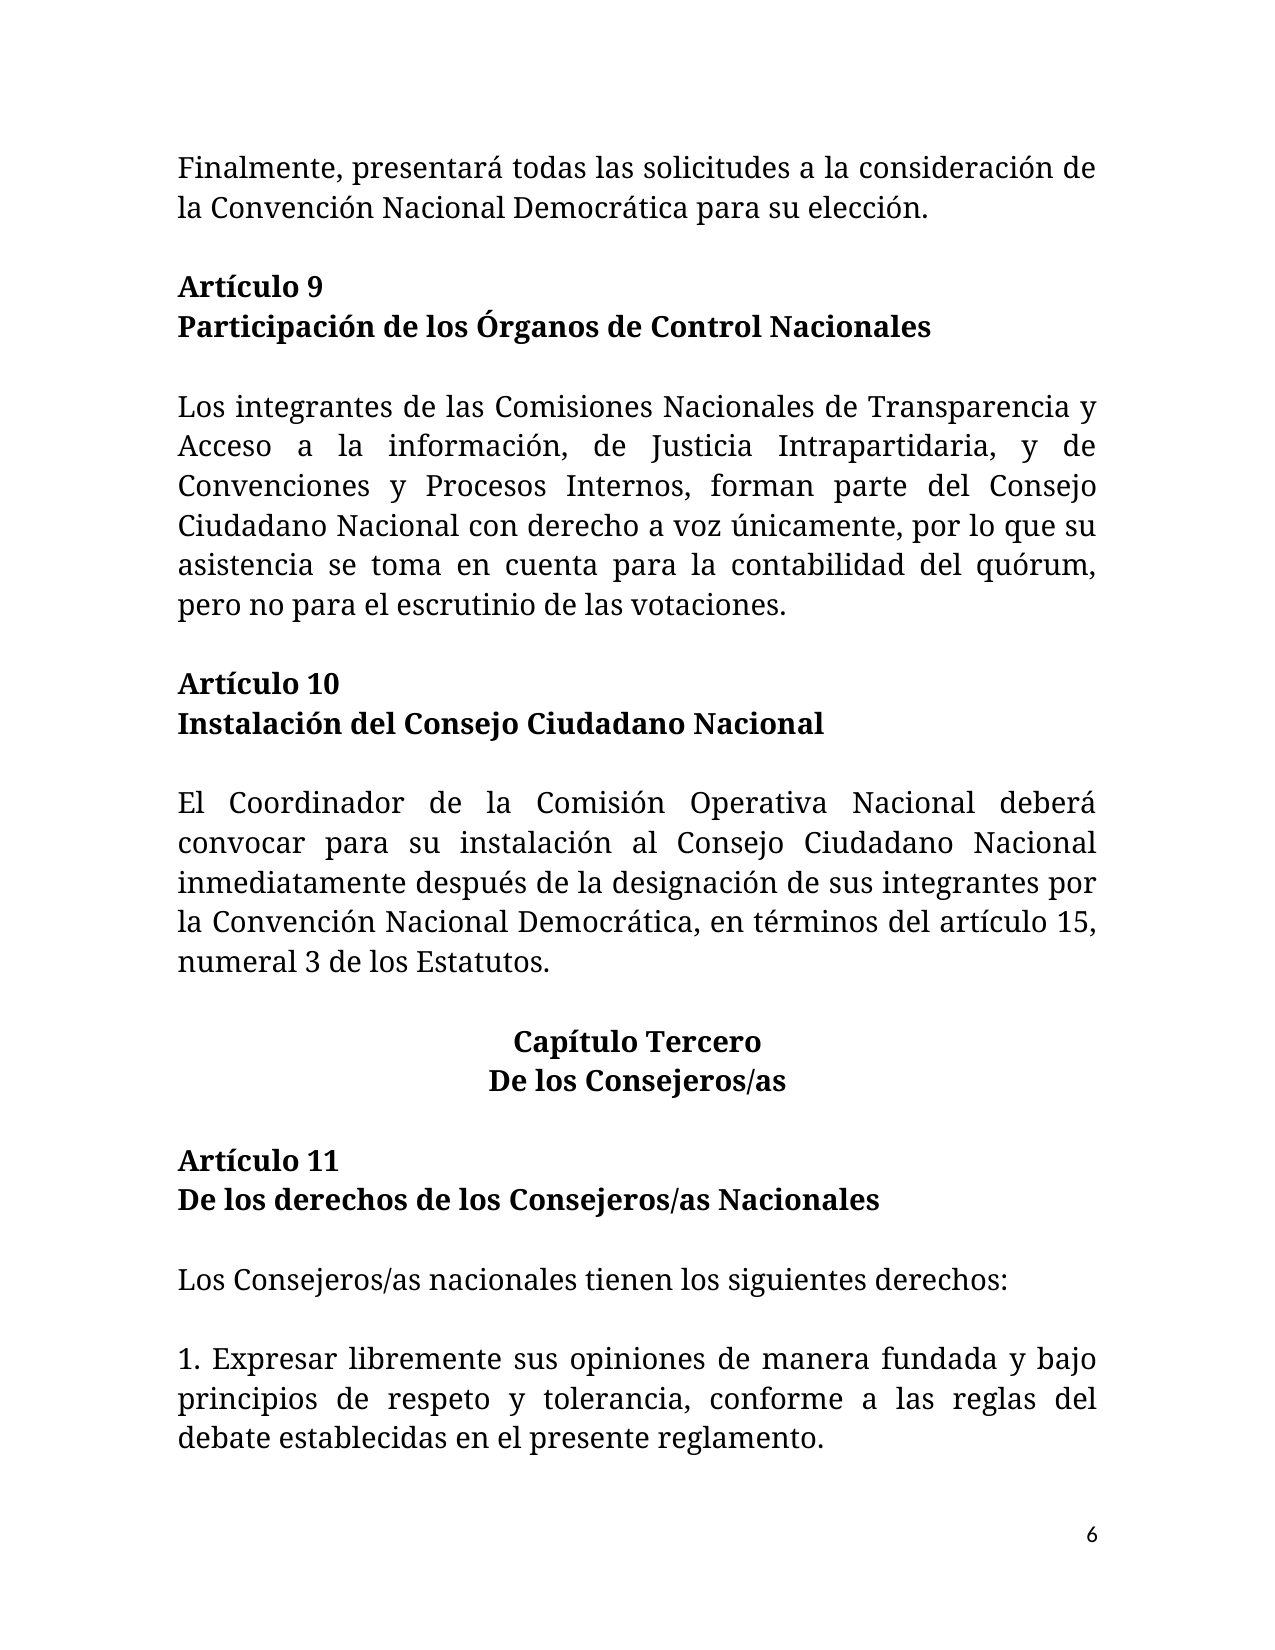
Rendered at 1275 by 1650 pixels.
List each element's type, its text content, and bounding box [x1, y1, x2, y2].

text Los integrantes de las Comisiones Nacionales de Transparencia y Acceso a la información, de Justicia Intrapartidaria, y de Convenciones y Procesos Internos, forman parte del Consejo Ciudadano Nacional con derecho a voz únicamente, por lo que su asistencia se toma en cuenta para la contabilidad del quórum, pero no para el escrutinio de las votaciones. [177, 346, 1098, 624]
text De los Consejeros/as [177, 1061, 1098, 1100]
text De los derechos de los Consejeros/as Nacionales [177, 1179, 1098, 1219]
text Artículo 10 [177, 664, 1098, 703]
text Los Consejeros/as nacionales tienen los siguientes derechos: [177, 1219, 1098, 1299]
text Finalmente, presentará todas las solicitudes a la consideración de la Convención Nacional Democrática para su elección. [177, 148, 1098, 227]
text El Coordinador de la Comisión Operativa Nacional deberá convocar para su instalación al Consejo Ciudadano Nacional inmediatamente después de la designación de sus integrantes por la Convención Nacional Democrática, en términos del artículo 15, numeral 3 de los Estatutos. [177, 743, 1098, 981]
text Artículo 9 [177, 267, 1098, 306]
text Participación de los Órganos de Control Nacionales [177, 306, 1098, 346]
text Capítulo Tercero [177, 1021, 1098, 1061]
text 1. Expresar libremente sus opiniones de manera fundada y bajo principios de respeto y tolerancia, conforme a las reglas del debate establecidas en el presente reglamento. [177, 1299, 1098, 1457]
text Instalación del Consejo Ciudadano Nacional [177, 703, 1098, 743]
text Artículo 11 [177, 1100, 1098, 1179]
